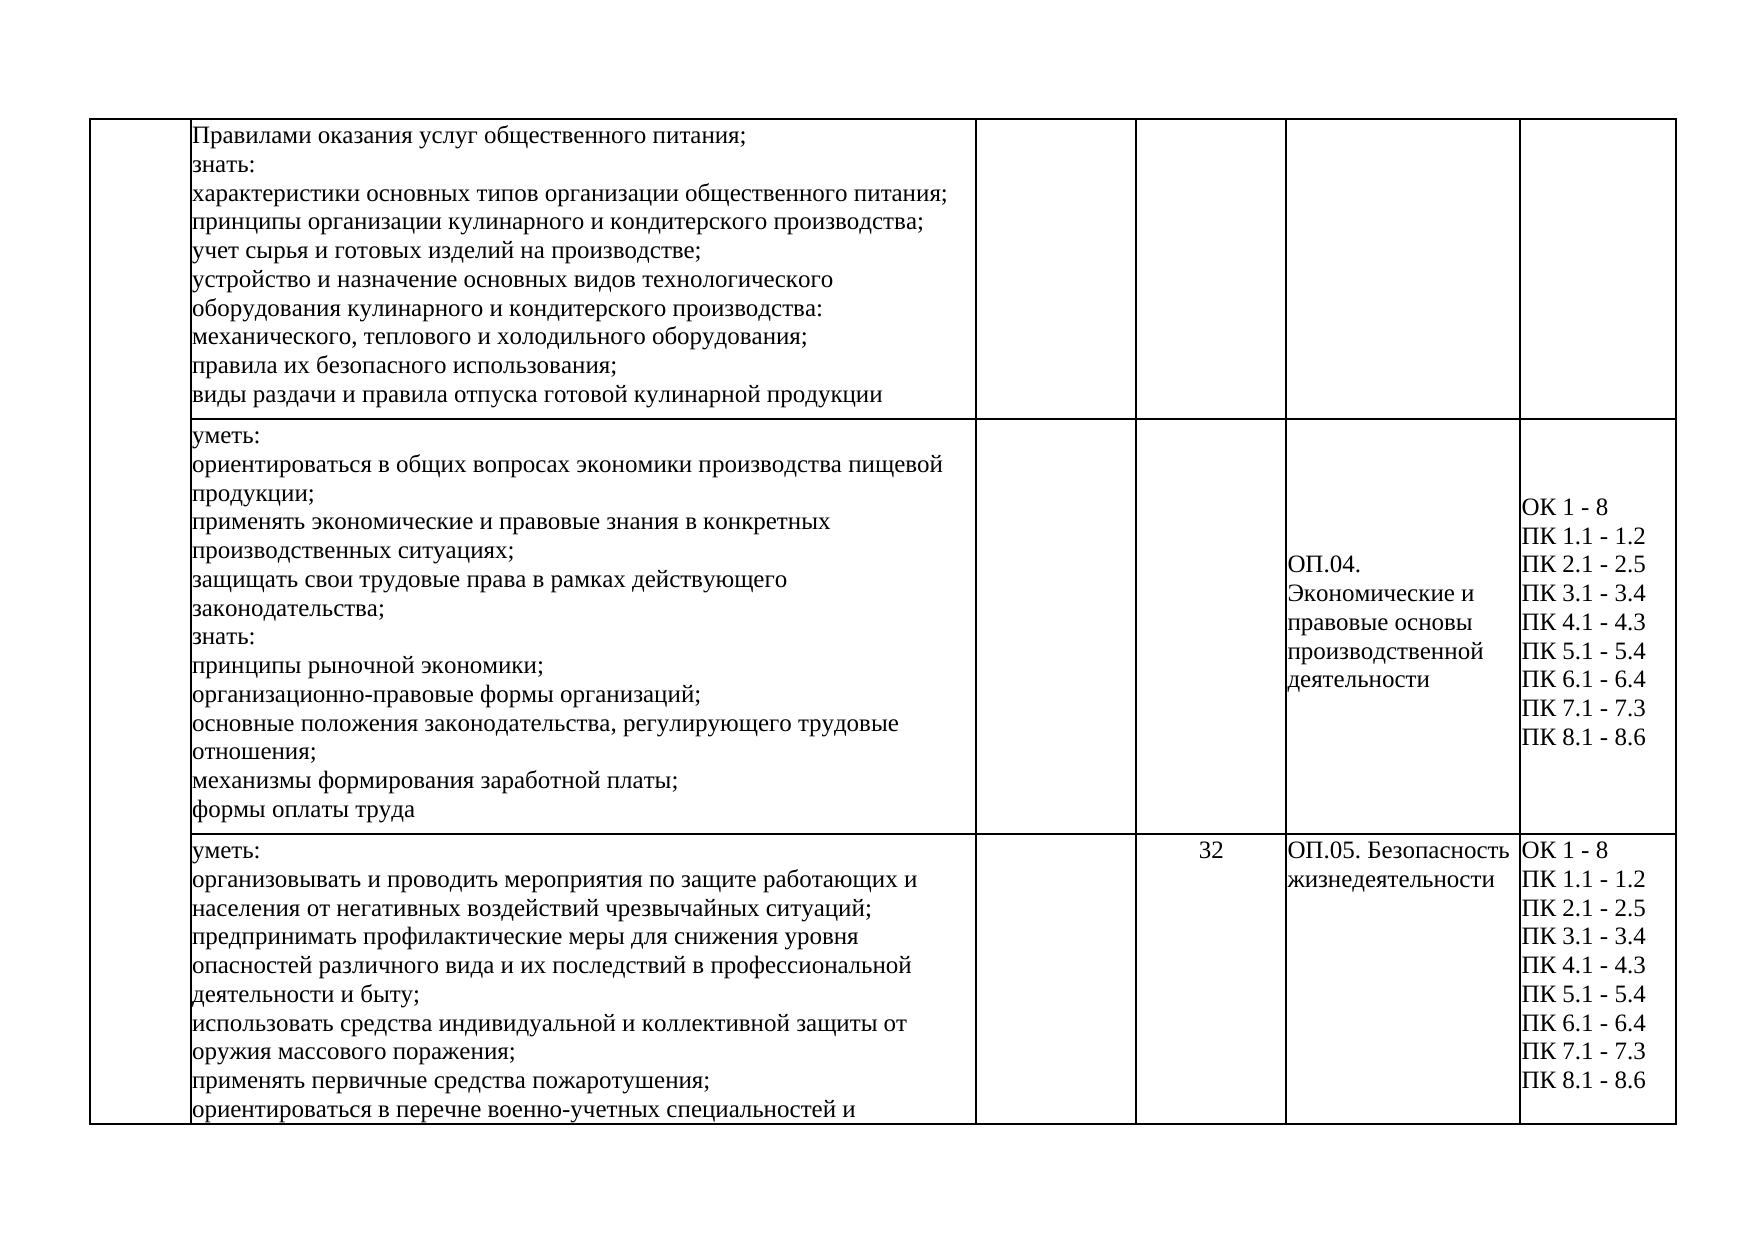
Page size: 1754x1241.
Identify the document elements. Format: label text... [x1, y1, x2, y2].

table_cell [977, 420, 1135, 833]
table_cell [1287, 120, 1519, 418]
table_cell [1137, 420, 1285, 833]
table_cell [192, 835, 975, 1123]
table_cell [192, 120, 975, 418]
table_cell 32 [1137, 835, 1285, 1123]
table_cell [1521, 835, 1675, 1123]
table_cell [977, 120, 1135, 418]
table_cell уметь: ориентироваться в общих вопросах экономики производства пищевой продукции; применять экономические и правовые знания в конкретных производственных ситуациях; защищать свои трудовые права в рамках действующего законодательства; знать: принципы рыночной экономики; организационно-правовые формы организаций; основные положения законодательства, регулирующего трудовые отношения; механизмы формирования заработной платы; формы оплаты труда [192, 420, 975, 833]
table_cell ОК 1 - 8 ПК 1.1 - 1.2 ПК 2.1 - 2.5 ПК 3.1 - 3.4 ПК 4.1 - 4.3 ПК 5.1 - 5.4 ПК 6.1 - 6.4 ПК 7.1 - 7.3 ПК 8.1 - 8.6 [1521, 420, 1675, 833]
table_cell ОП.04. Экономические и правовые основы производственной деятельности [1287, 420, 1519, 833]
table_cell [1137, 120, 1285, 418]
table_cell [1287, 835, 1519, 1123]
table_cell [977, 835, 1135, 1123]
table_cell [1521, 120, 1675, 418]
